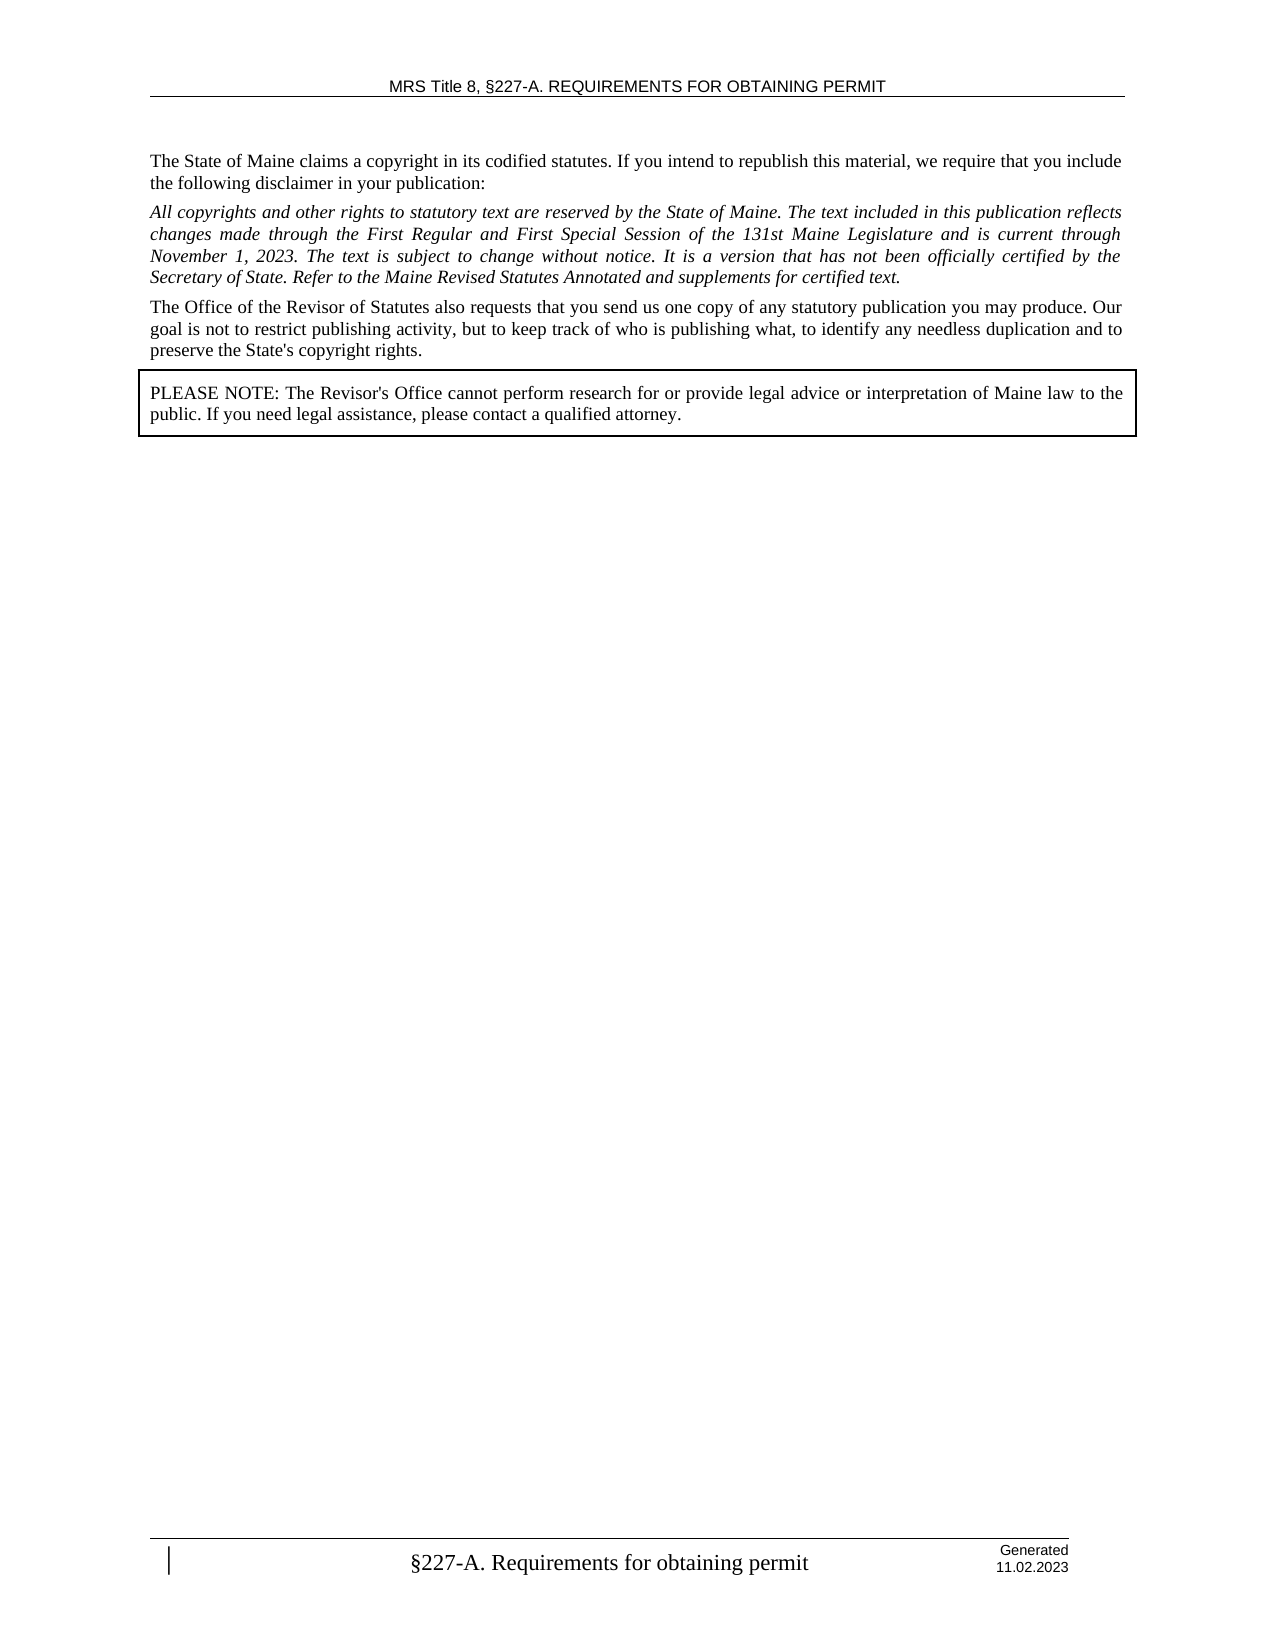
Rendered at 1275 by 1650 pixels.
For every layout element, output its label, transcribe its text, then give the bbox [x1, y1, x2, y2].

text The State of Maine claims a copyright in its codified statutes. If you intend to republish this material, we require that you include the following disclaimer in your publication: [150, 150, 1125, 193]
text The Office of the Revisor of Statutes also requests that you send us one copy of any statutory publication you may produce. Our goal is not to restrict publishing activity, but to keep track of who is publishing what, to identify any needless duplication and to preserve the State's copyright rights. [150, 296, 1125, 361]
text PLEASE NOTE: The Revisor's Office cannot perform research for or provide legal advice or interpretation of Maine law to the public. If you need legal assistance, please contact a qualified attorney. [140, 371, 1135, 435]
text All copyrights and other rights to statutory text are reserved by the State of Maine. The text included in this publication reflects changes made through the First Regular and First Special Session of the 131st Maine Legislature and is current through November 1, 2023 . The text is subject to change without notice. It is a version that has not been officially certified by the Secretary of State. Refer to the Maine Revised Statutes Annotated and supplements for certified text. [150, 201, 1125, 288]
